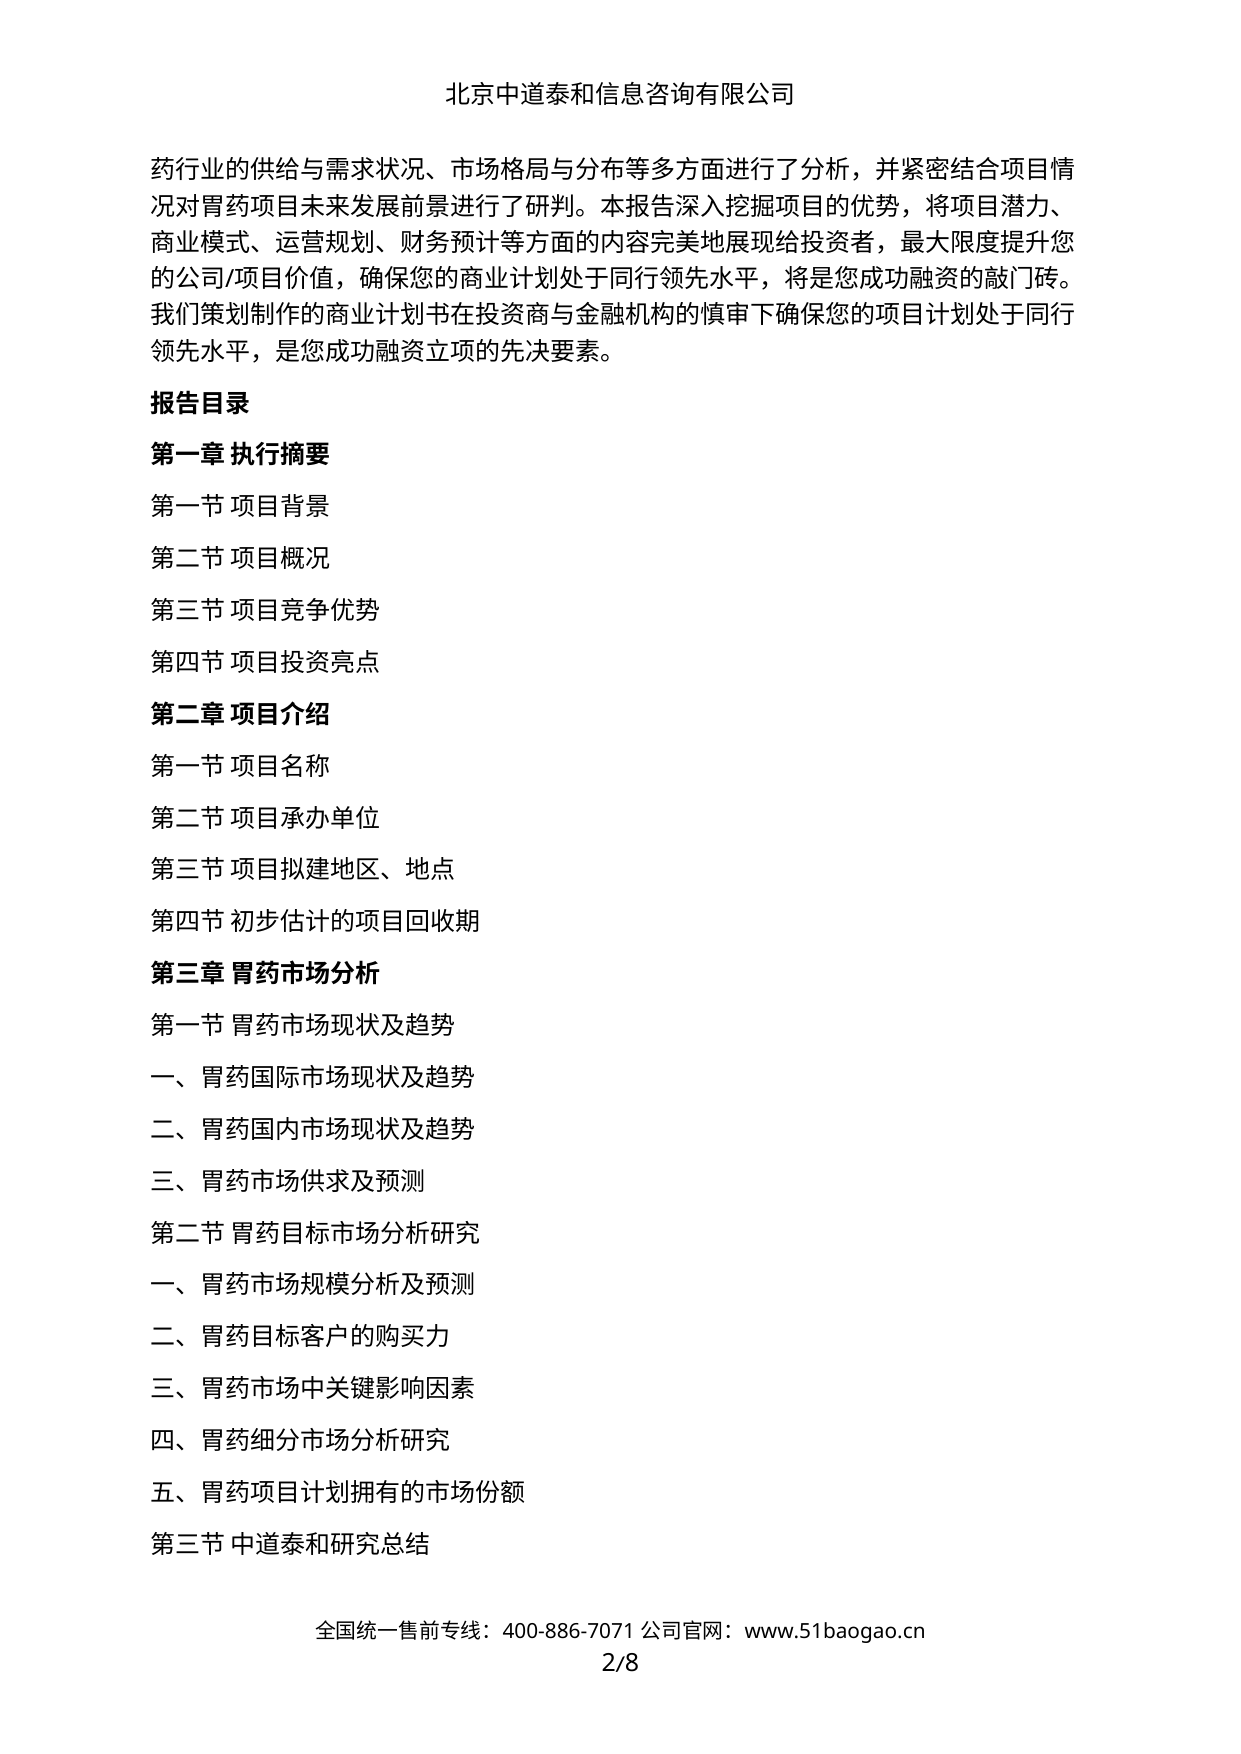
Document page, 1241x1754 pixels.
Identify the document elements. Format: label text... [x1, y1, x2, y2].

text 第一节 项目名称 [150, 746, 1090, 782]
text 第四节 项目投资亮点 [150, 642, 1090, 679]
text 第三节 项目竞争优势 [150, 591, 1090, 627]
text 五、胃药项目计划拥有的市场份额 [150, 1472, 1090, 1509]
text 报告目录 [150, 383, 1090, 419]
text 第一节 胃药市场现状及趋势 [150, 1006, 1090, 1042]
text 四、胃药细分市场分析研究 [150, 1421, 1090, 1457]
text 第二节 项目承办单位 [150, 798, 1090, 834]
text 二、胃药目标客户的购买力 [150, 1317, 1090, 1353]
text 第二章 项目介绍 [150, 694, 1090, 731]
text 第二节 胃药目标市场分析研究 [150, 1213, 1090, 1249]
text 第三节 中道泰和研究总结 [150, 1524, 1090, 1561]
text 第二节 项目概况 [150, 539, 1090, 575]
text 三、胃药市场中关键影响因素 [150, 1369, 1090, 1405]
text 三、胃药市场供求及预测 [150, 1161, 1090, 1197]
text 第一章 执行摘要 [150, 435, 1090, 471]
text 第一节 项目背景 [150, 487, 1090, 523]
text 第三节 项目拟建地区、地点 [150, 850, 1090, 886]
text 第三章 胃药市场分析 [150, 954, 1090, 990]
text 一、胃药国际市场现状及趋势 [150, 1057, 1090, 1094]
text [150, 150, 1090, 367]
text 二、胃药国内市场现状及趋势 [150, 1109, 1090, 1146]
text 一、胃药市场规模分析及预测 [150, 1265, 1090, 1301]
text 第四节 初步估计的项目回收期 [150, 902, 1090, 938]
